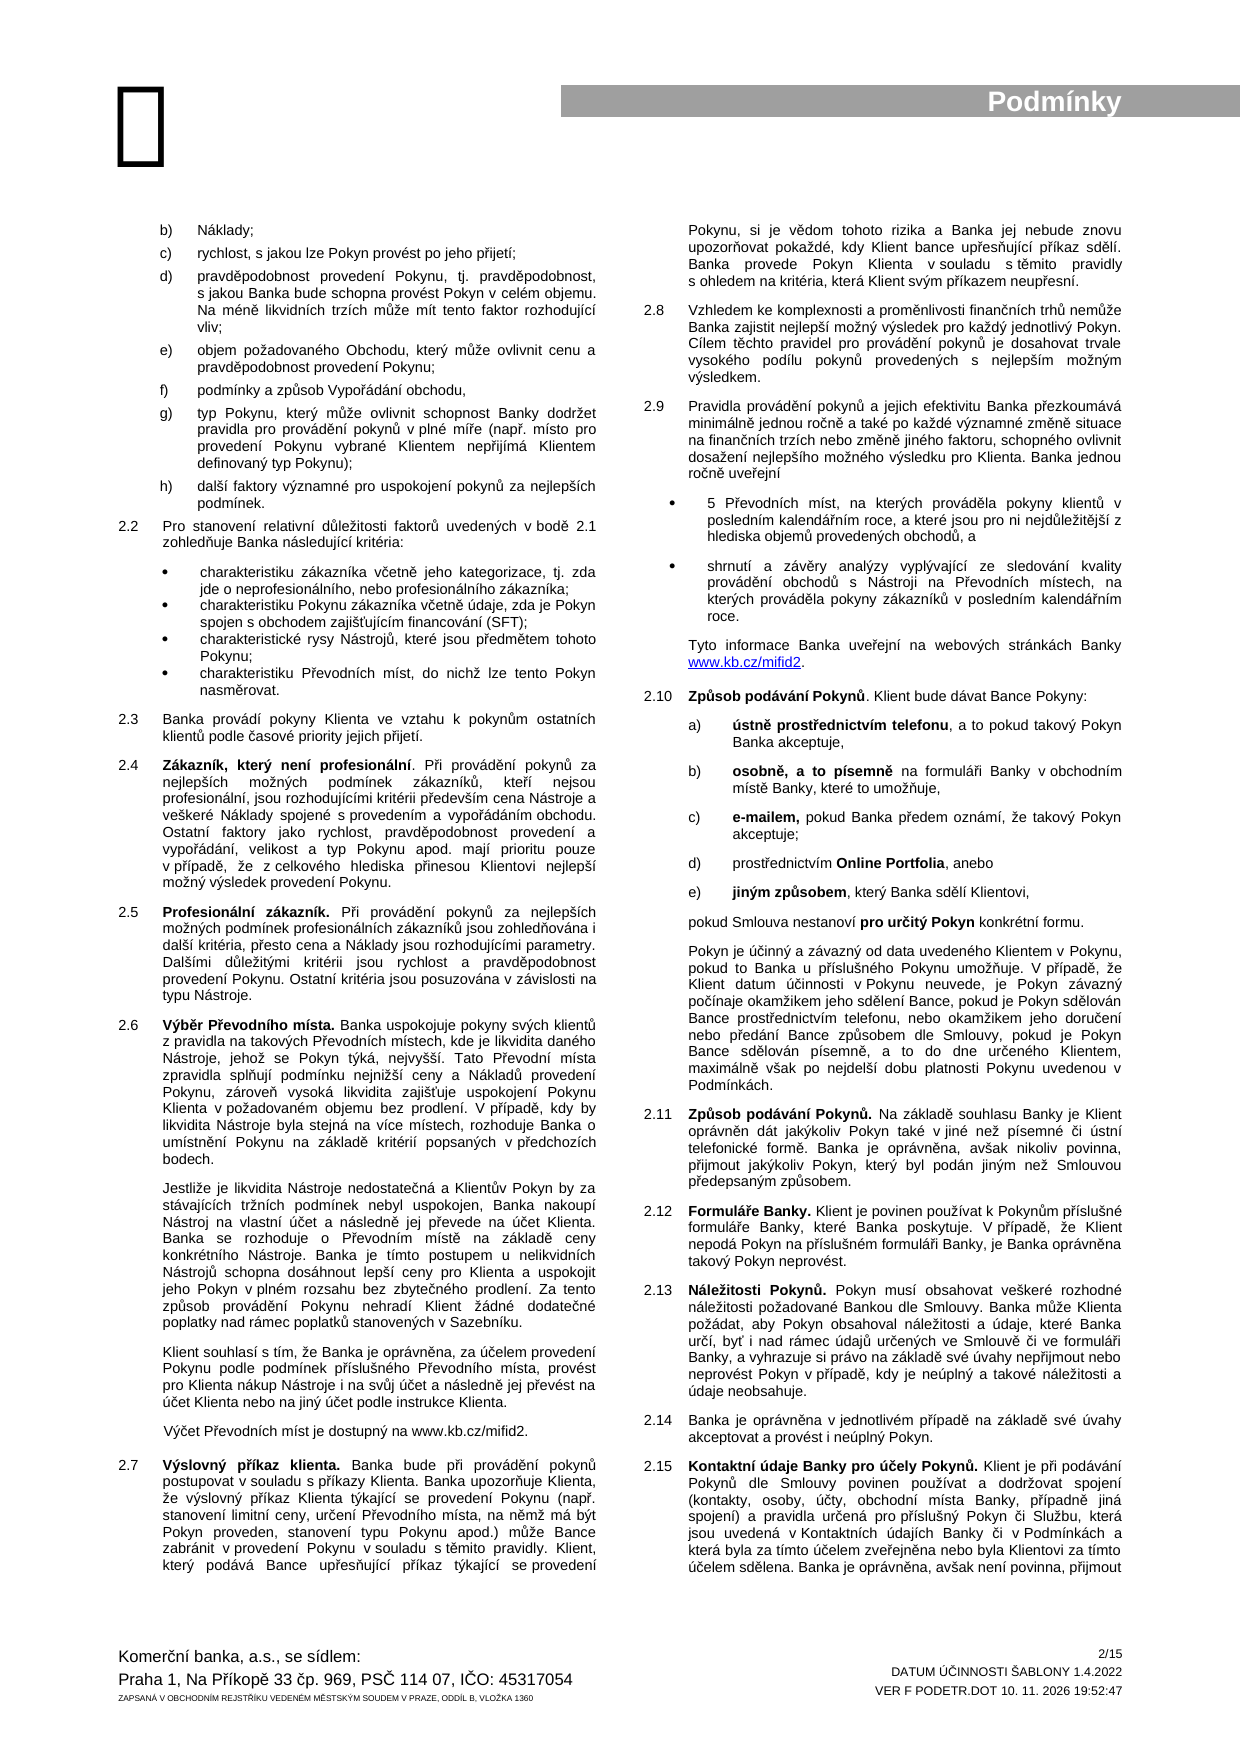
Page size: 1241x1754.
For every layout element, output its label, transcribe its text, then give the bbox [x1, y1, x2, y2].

subtitle Náležitosti Pokynů. Pokyn musí obsahovat veškeré rozhodné náležitosti požadované Bankou dle Smlouvy. Banka může Klienta požádat, aby Pokyn obsahoval náležitosti a údaje, které Banka určí, byť i nad rámec údajů určených ve Smlouvě či ve formuláři Banky, a vyhrazuje si právo na základě své úvahy nepřijmout nebo neprovést Pokyn v případě, kdy je neúplný a takové náležitosti a údaje neobsahuje. [644, 1282, 1122, 1399]
subtitle Klient souhlasí s tím, že Banka je oprávněna, za účelem provedení Pokynu podle podmínek příslušného Převodního místa, provést pro Klienta nákup Nástroje i na svůj účet a následně jej převést na účet Klienta nebo na jiný účet podle instrukce Klienta. [162, 1343, 596, 1410]
list prostřednictvím Online Portfolia, anebo [688, 855, 1122, 871]
subtitle Způsob podávání Pokynů. Na základě souhlasu Banky je Klient oprávněn dát jakýkoliv Pokyn také v jiné než písemné či ústní telefonické formě. Banka je oprávněna, avšak nikoliv povinna, přijmout jakýkoliv Pokyn, který byl podán jiným než Smlouvou předepsaným způsobem. [644, 1106, 1122, 1190]
subtitle Jestliže je likvidita Nástroje nedostatečná a Klientův Pokyn by za stávajících tržních podmínek nebyl uspokojen, Banka nakoupí Nástroj na vlastní účet a následně jej převede na účet Klienta. Banka se rozhoduje o Převodním místě na základě ceny konkrétního Nástroje. Banka je tímto postupem u nelikvidních Nástrojů schopna dosáhnout lepší ceny pro Klienta a uspokojit jeho Pokyn v plném rozsahu bez zbytečného prodlení. Za tento způsob provádění Pokynu nehradí Klient žádné dodatečné poplatky nad rámec poplatků stanovených v Sazebníku. [162, 1180, 596, 1331]
subtitle shrnutí a závěry analýzy vyplývající ze sledování kvality provádění obchodů s Nástroji na Převodních místech, na kterých prováděla pokyny zákazníků v posledním kalendářním roce. [669, 557, 1122, 624]
list jiným způsobem, který Banka sdělí Klientovi, [688, 884, 1122, 901]
subtitle Zákazník, který není profesionální. Při provádění pokynů za nejlepších možných podmínek zákazníků, kteří nejsou profesionální, jsou rozhodujícími kritérii především cena Nástroje a veškeré Náklady spojené s provedením a vypořádáním obchodu. Ostatní faktory jako rychlost, pravděpodobnost provedení a vypořádání, velikost a typ Pokynu apod. mají prioritu pouze v případě, že z celkového hlediska přinesou Klientovi nejlepší možný výsledek provedení Pokynu. [118, 757, 596, 891]
text Tyto informace Banka uveřejní na webových stránkách Banky www.kb.cz/mifid2. [688, 637, 1122, 671]
subtitle Formuláře Banky. Klient je povinen používat k Pokynům příslušné formuláře Banky, které Banka poskytuje. V případě, že Klient nepodá Pokyn na příslušném formuláři Banky, je Banka oprávněna takový Pokyn neprovést. [644, 1202, 1122, 1269]
subtitle Způsob podávání Pokynů. Klient bude dávat Bance Pokyny: [644, 687, 1122, 704]
subtitle typ Pokynu, který může ovlivnit schopnost Banky dodržet pravidla pro provádění pokynů v plné míře (např. místo pro provedení Pokynu vybrané Klientem nepřijímá Klientem definovaný typ Pokynu); [159, 404, 596, 471]
text pokud Smlouva nestanoví pro určitý Pokyn konkrétní formu. [688, 913, 1122, 930]
subtitle podmínky a způsob Vypořádání obchodu, [159, 381, 596, 398]
subtitle Pravidla provádění pokynů a jejich efektivitu Banka přezkoumává minimálně jednou ročně a také po každé významné změně situace na finančních trzích nebo změně jiného faktoru, schopného ovlivnit dosažení nejlepšího možného výsledku pro Klienta. Banka jednou ročně uveřejní [644, 398, 1122, 482]
list charakteristické rysy Nástrojů, které jsou předmětem tohoto Pokynu; [162, 631, 596, 664]
subtitle Vzhledem ke komplexnosti a proměnlivosti finančních trhů nemůže Banka zajistit nejlepší možný výsledek pro každý jednotlivý Pokyn. Cílem těchto pravidel pro provádění pokynů je dosahovat trvale vysokého podílu pokynů provedených s nejlepším možným výsledkem. [644, 302, 1122, 386]
list charakteristiku zákazníka včetně jeho kategorizace, tj. zda jde o neprofesionálního, nebo profesionálního zákazníka; [162, 563, 596, 597]
list ústně prostřednictvím telefonu, a to pokud takový Pokyn Banka akceptuje, [688, 717, 1122, 750]
subtitle Náklady; [159, 222, 596, 239]
subtitle pravděpodobnost provedení Pokynu, tj. pravděpodobnost, s jakou Banka bude schopna provést Pokyn v celém objemu. Na méně likvidních trzích může mít tento faktor rozhodující vliv; [159, 268, 596, 335]
list osobně, a to písemně na formuláři Banky v obchodním místě Banky, které to umožňuje, [688, 763, 1122, 796]
subtitle rychlost, s jakou lze Pokyn provést po jeho přijetí; [159, 245, 596, 262]
subtitle objem požadovaného Obchodu, který může ovlivnit cenu a pravděpodobnost provedení Pokynu; [159, 341, 596, 375]
text Pokyn je účinný a závazný od data uvedeného Klientem v Pokynu, pokud to Banka u příslušného Pokynu umožňuje. V případě, že Klient datum účinnosti v Pokynu neuvede, je Pokyn závazný počínaje okamžikem jeho sdělení Bance, pokud je Pokyn sdělován Bance prostřednictvím telefonu, nebo okamžikem jeho doručení nebo předání Bance způsobem dle Smlouvy, pokud je Pokyn Bance sdělován písemně, a to do dne určeného Klientem, maximálně však po nejdelší dobu platnosti Pokynu uvedenou v Podmínkách. [644, 942, 1122, 1093]
list e-mailem, pokud Banka předem oznámí, že takový Pokyn akceptuje; [688, 809, 1122, 842]
subtitle Banka provádí pokyny Klienta ve vztahu k pokynům ostatních klientů podle časové priority jejich přijetí. [118, 711, 596, 744]
subtitle 5 Převodních míst, na kterých prováděla pokyny klientů v posledním kalendářním roce, a které jsou pro ni nejdůležitější z hlediska objemů provedených obchodů, a [669, 494, 1122, 545]
subtitle Pro stanovení relativní důležitosti faktorů uvedených v bodě 2.1 zohledňuje Banka následující kritéria: [118, 517, 596, 551]
subtitle Výslovný příkaz klienta. Banka bude při provádění pokynů postupovat v souladu s příkazy Klienta. Banka upozorňuje Klienta, že výslovný příkaz Klienta týkající se provedení Pokynu (např. stanovení limitní ceny, určení Převodního místa, na němž má být Pokyn proveden, stanovení typu Pokynu apod.) může Bance zabránit v provedení Pokynu v souladu s těmito pravidly. Klient, který podává Bance upřesňující příkaz týkající se provedení Pokynu, si je vědom tohoto rizika a Banka jej nebude znovu upozorňovat pokaždé, kdy Klient bance upřesňující příkaz sdělí. Banka provede Pokyn Klienta v souladu s těmito pravidly s ohledem na kritéria, která Klient svým příkazem neupřesní. [118, 1456, 596, 1574]
subtitle Výběr Převodního místa. Banka uspokojuje pokyny svých klientů z pravidla na takových Převodních místech, kde je likvidita daného Nástroje, jehož se Pokyn týká, nejvyšší. Tato Převodní místa zpravidla splňují podmínku nejnižší ceny a Nákladů provedení Pokynu, zároveň vysoká likvidita zajišťuje uspokojení Pokynu Klienta v požadovaném objemu bez prodlení. V případě, kdy by likvidita Nástroje byla stejná na více místech, rozhoduje Banka o umístnění Pokynu na základě kritérií popsaných v předchozích bodech. [118, 1016, 596, 1167]
subtitle další faktory významné pro uspokojení pokynů za nejlepších podmínek. [159, 478, 596, 511]
subtitle Banka je oprávněna v jednotlivém případě na základě své úvahy akceptovat a provést i neúplný Pokyn. [644, 1412, 1122, 1445]
text Výčet Převodních míst je dostupný na www.kb.cz/mifid2. [133, 1423, 596, 1439]
subtitle Profesionální zákazník. Při provádění pokynů za nejlepších možných podmínek profesionálních zákazníků jsou zohledňována i další kritéria, přesto cena a Náklady jsou rozhodujícími parametry. Dalšími důležitými kritérii jsou rychlost a pravděpodobnost provedení Pokynu. Ostatní kritéria jsou posuzována v závislosti na typu Nástroje. [118, 903, 596, 1004]
list charakteristiku Převodních míst, do nichž lze tento Pokyn nasměrovat. [162, 664, 596, 698]
list charakteristiku Pokynu zákazníka včetně údaje, zda je Pokyn spojen s obchodem zajišťujícím financování (SFT); [162, 597, 596, 631]
